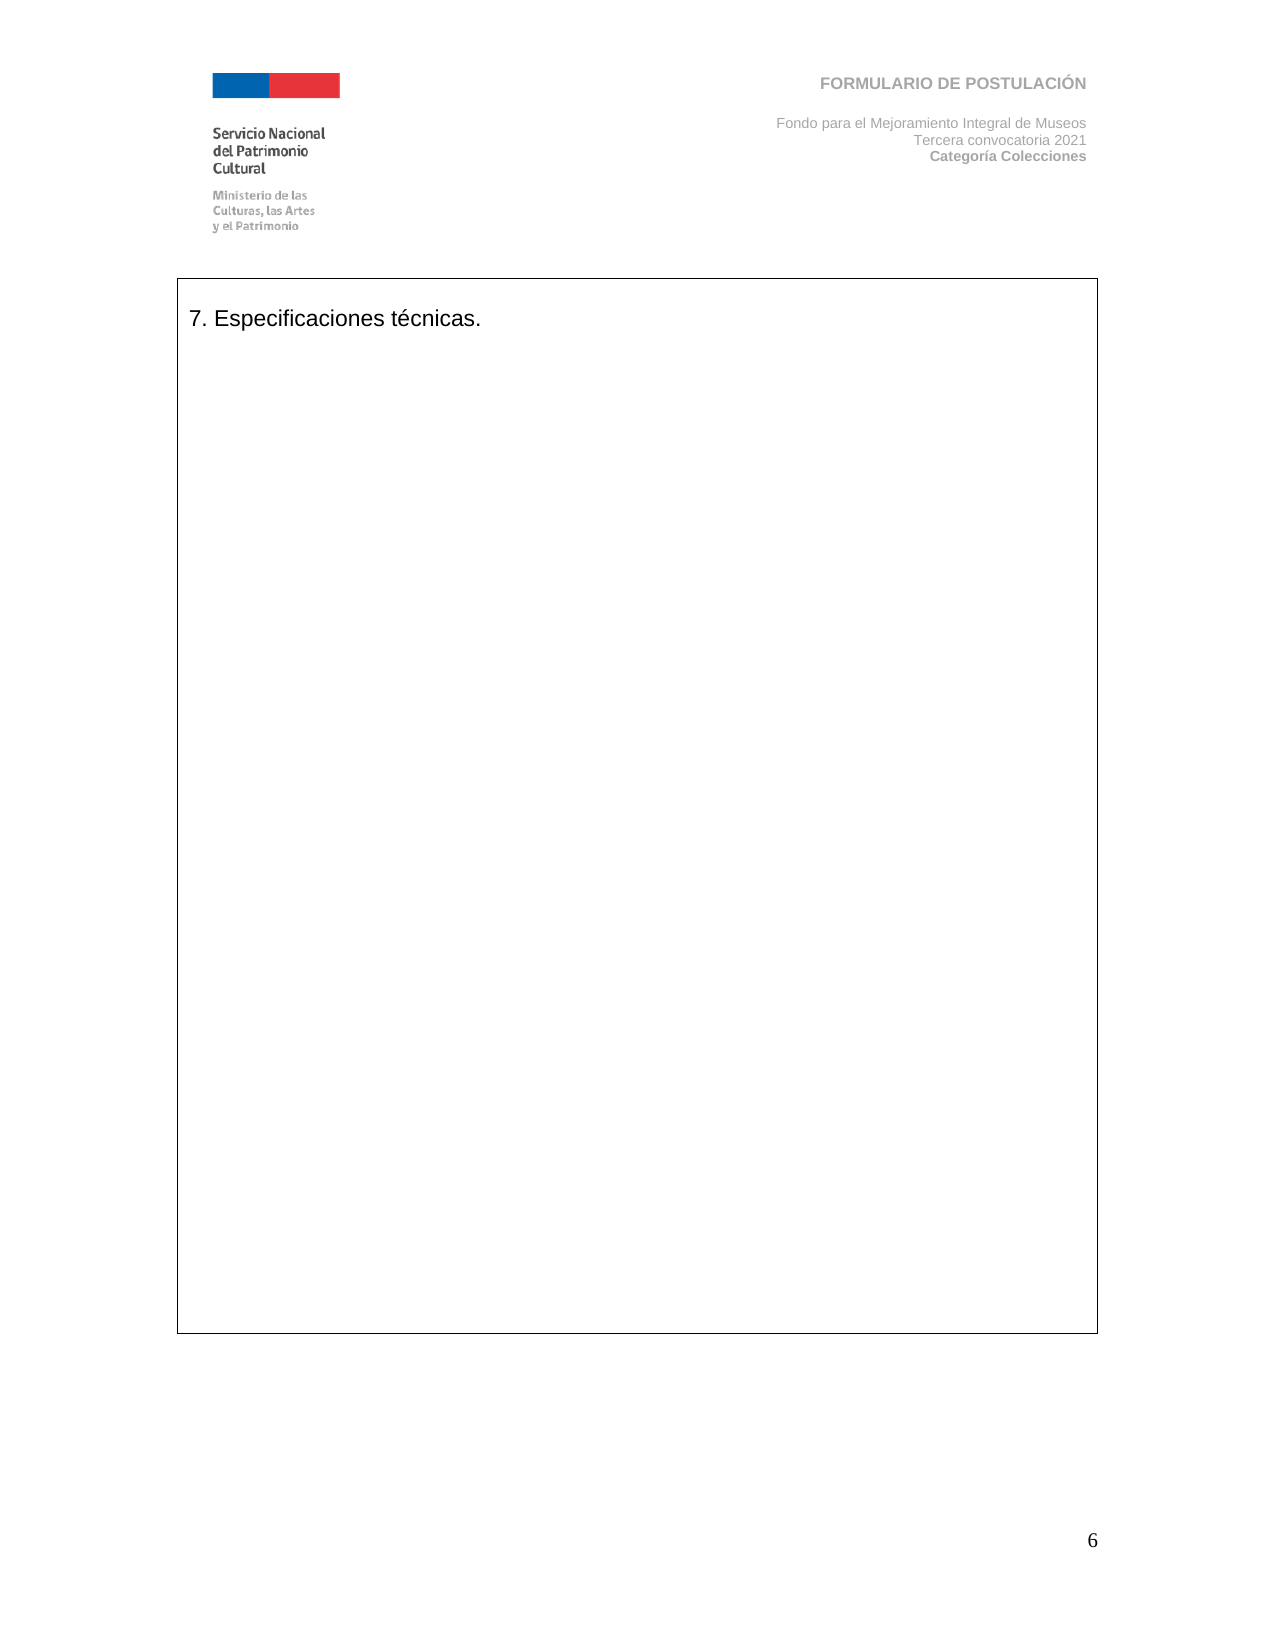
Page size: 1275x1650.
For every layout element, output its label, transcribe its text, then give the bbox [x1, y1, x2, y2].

picture [188, 73, 366, 254]
table_header 7. Especificaciones técnicas. [178, 279, 1097, 1333]
